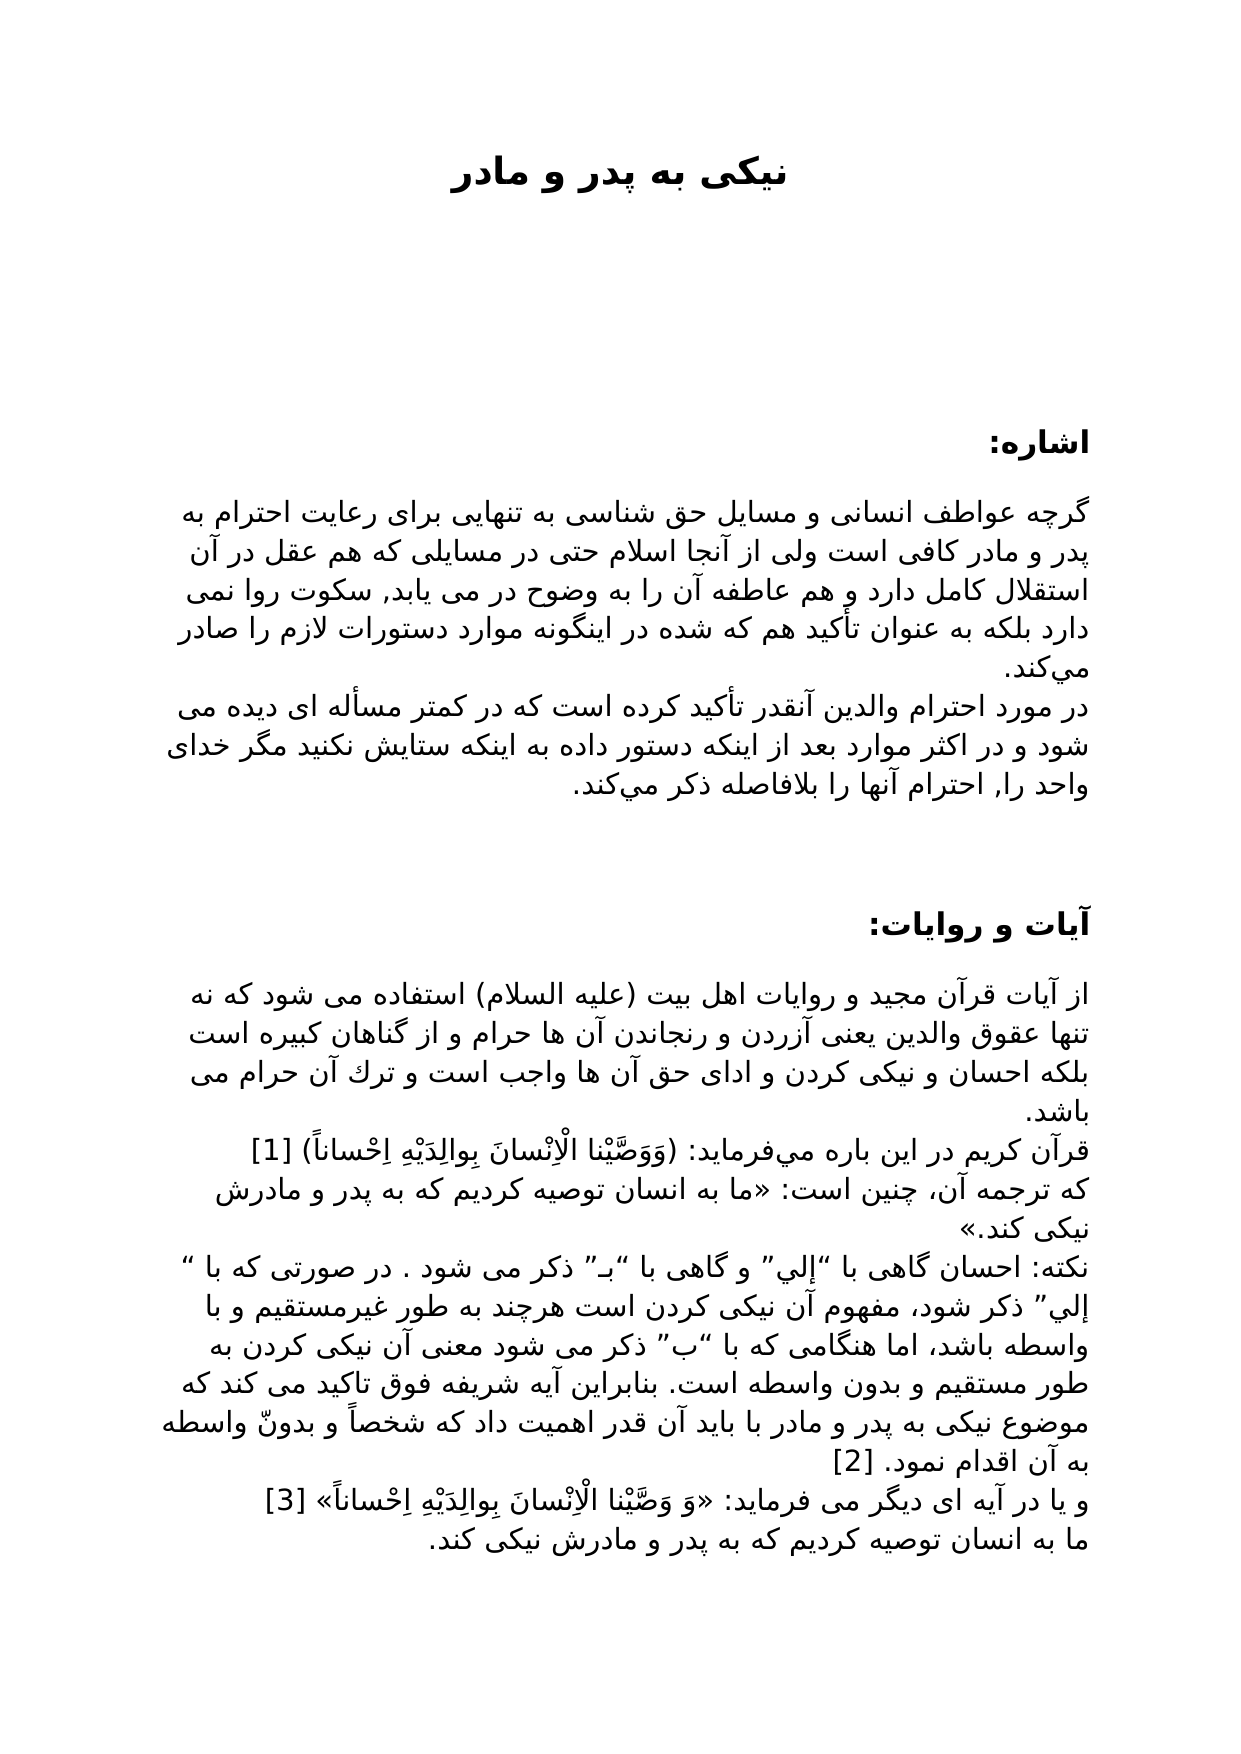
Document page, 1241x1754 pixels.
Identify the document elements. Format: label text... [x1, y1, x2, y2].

text نيكى به پدر و مادر [150, 150, 1090, 194]
text آيات و روايات: [150, 906, 1090, 943]
text اشاره: [150, 424, 1090, 460]
text گرچه عواطف انسانى و مسايل حق شناسى به تنهايى براى رعايت احترام به پدر و مادر كافى است ولى از آنجا اسلام حتى در مسايلى كه هم عقل در آن استقلال كامل دارد و هم عاطفه آن را به وضوح در مى يابد, سكوت روا نمى دارد بلكه به عنوان تأكيد هم كه شده در اينگونه موارد دستورات لازم را صادر مي‌كند. در مورد احترام والدين آنقدر تأكيد كرده است كه در كمتر مسأله اى ديده مى شود و در اكثر موارد بعد از اينكه دستور داده به اينكه ستايش نكنيد مگر خداى واحد را, احترام آنها را بلافاصله ذكر مي‌كند. [150, 495, 1090, 802]
text از آيات قرآن مجيد و روايات اهل بيت (عليه السلام) استفاده مى شود كه نه تنها عقوق والدين يعنى آزردن و رنجاندن آن ها حرام و از گناهان كبيره است بلكه احسان و نيكى كردن و اداى حق آن ها واجب است و ترك آن حرام مى باشد. قرآن كريم در اين باره مي‌فرمايد: (وَوَصَّيْنا الْاِنْسانَ بِوالِدَيْهِ اِحْساناً) [1] كه ترجمه آن، چنين است: «ما به انسان توصيه كرديم كه به پدر و مادرش نيكى كند.» نكته: احسان گاهى با “إلي” و گاهى با “بـ” ذكر مى شود . در صورتى كه با “ إلي” ذكر شود، مفهوم آن نيكى كردن است هرچند به طور غيرمستقيم و با واسطه باشد، اما هنگامى كه با “ب” ذكر مى شود معنى آن نيكى كردن به طور مستقيم و بدون واسطه است. بنابراين آيه شريفه فوق تاكيد مى كند كه موضوع نيكى به پدر و مادر با بايد آن قدر اهميت داد كه شخصاً و بدونّ واسطه به آن اقدام نمود. [2] و يا در آیه ای دیگر می فرماید: «وَ وَصَّيْنا الْاِنْسانَ بِوالِدَيْهِ اِحْساناً» [3] ما به انسان توصيه كرديم كه به پدر و مادرش نيكى كند. [150, 977, 1090, 1557]
